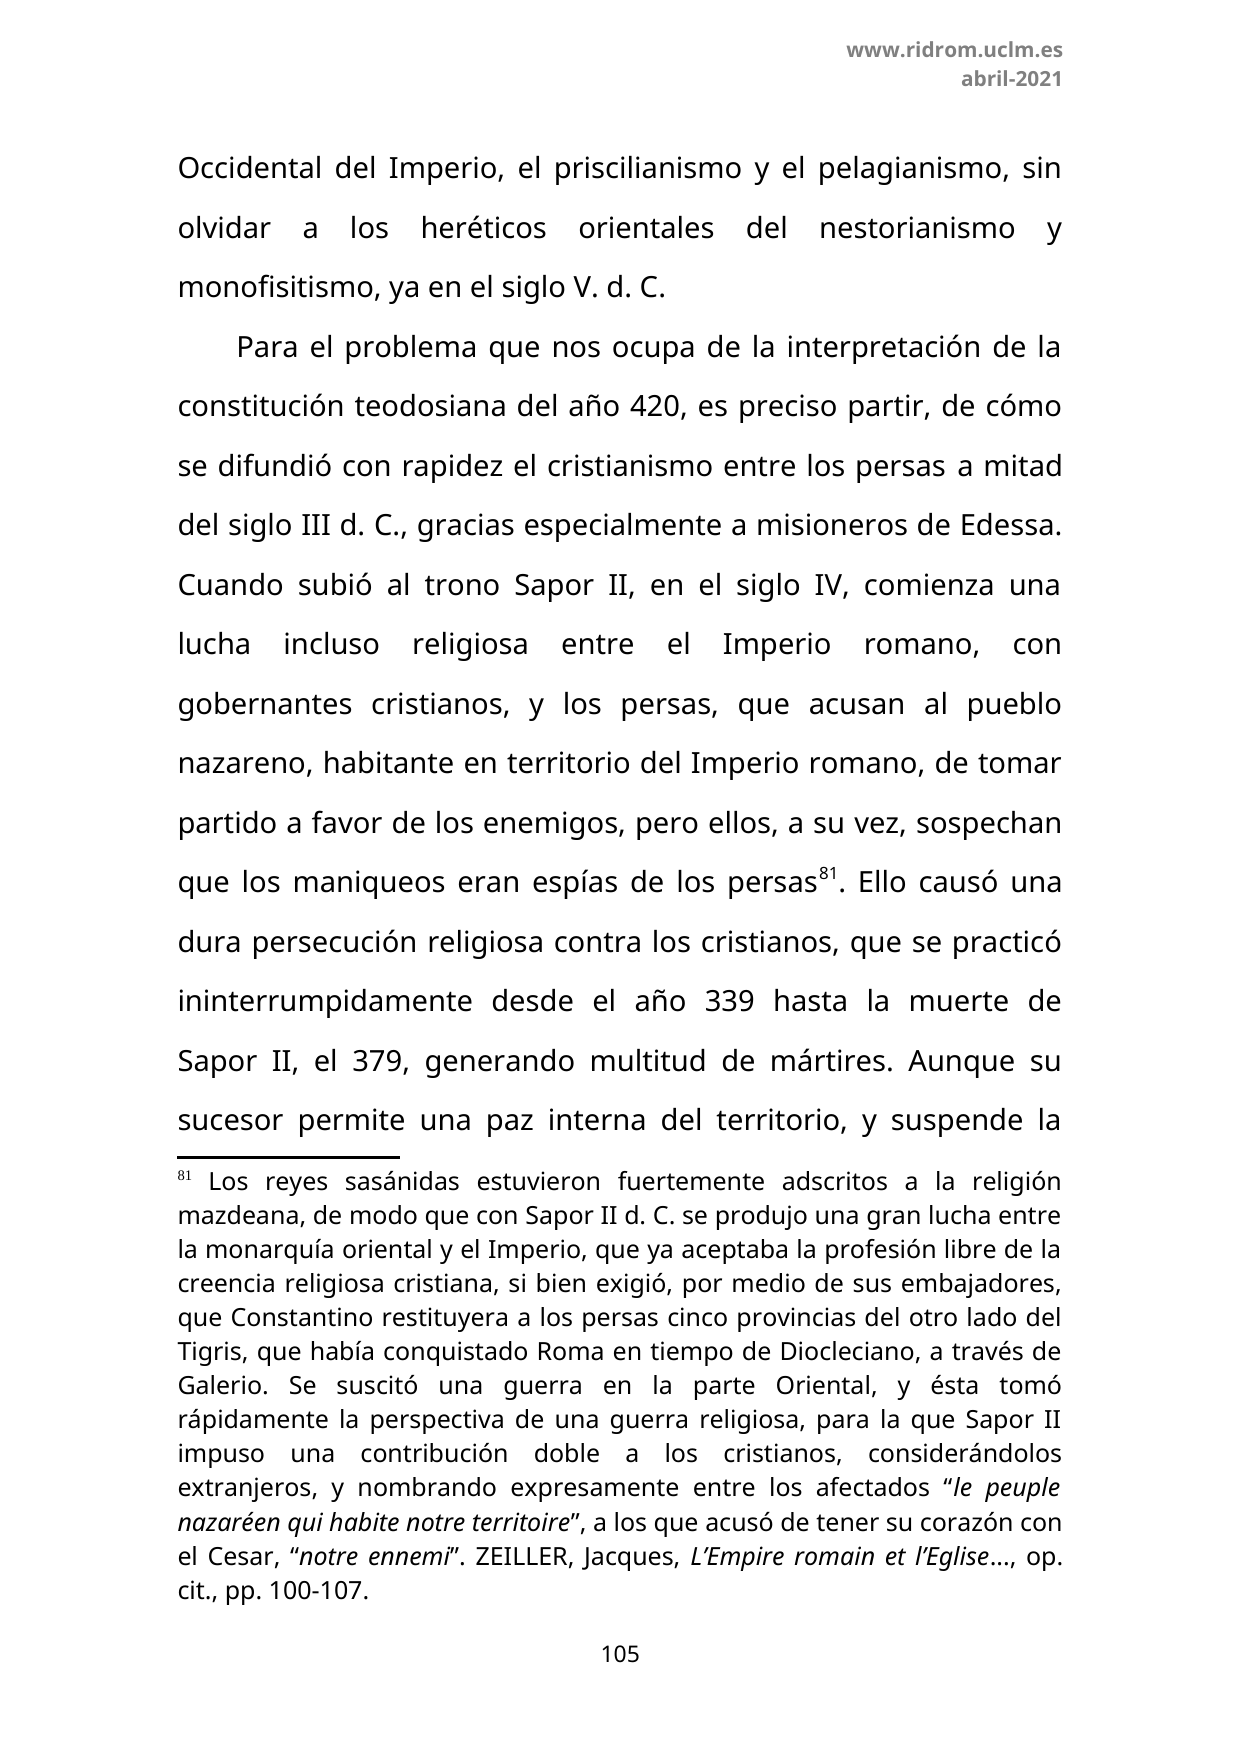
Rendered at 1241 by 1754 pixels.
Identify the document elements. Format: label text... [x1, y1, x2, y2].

text Para el problema que nos ocupa de la interpretación de la constitución teodosiana del año 420, es preciso partir, de cómo se difundió con rapidez el cristianismo entre los persas a mitad del siglo III d. C., gracias especialmente a misioneros de Edessa. Cuando subió al trono Sapor II, en el siglo IV, comienza una lucha incluso religiosa entre el Imperio romano, con gobernantes cristianos, y los persas, que acusan al pueblo nazareno, habitante en territorio del Imperio romano, de tomar partido a favor de los enemigos, pero ellos, a su vez, sospechan que los maniqueos eran espías de los persas. Ello causó una dura persecución religiosa contra los cristianos, que se practicó ininterrumpidamente desde el año 339 hasta la muerte de Sapor II, el 379, generando multitud de mártires. Aunque su sucesor permite una paz interna del territorio, y suspende la persecución, realmente hasta el año 410, con el concilio de Seleucia, no hubo una situación de tranquilidad, que desaparece rápidamente en el reinado de Iazdgerd, con nuevas persecuciones, y se acentúa con su sucesor Bahram primero, finalizando en el año 422, después de una nueva guerra contra los Romanos. [177, 326, 1063, 1139]
text Otro factor de resquebrajamiento del Imperio, y causa de enfrentamiento con otras poblaciones, fue el credo religioso, entre la ortodoxia católica y las doctrinas de las sectas heréticas, como puso de manifiesto Zeiller, particularmente a partir de Constantino, con los donatistas, los arrianos, el paganismo de Juliano, la declaración de Teodosio I del catolicismo como único credo del Imperio, y en la parte Occidental del Imperio, el priscilianismo y el pelagianismo, sin olvidar a los heréticos orientales del nestorianismo y monofisitismo, ya en el siglo V. d. C. [177, 148, 1063, 306]
